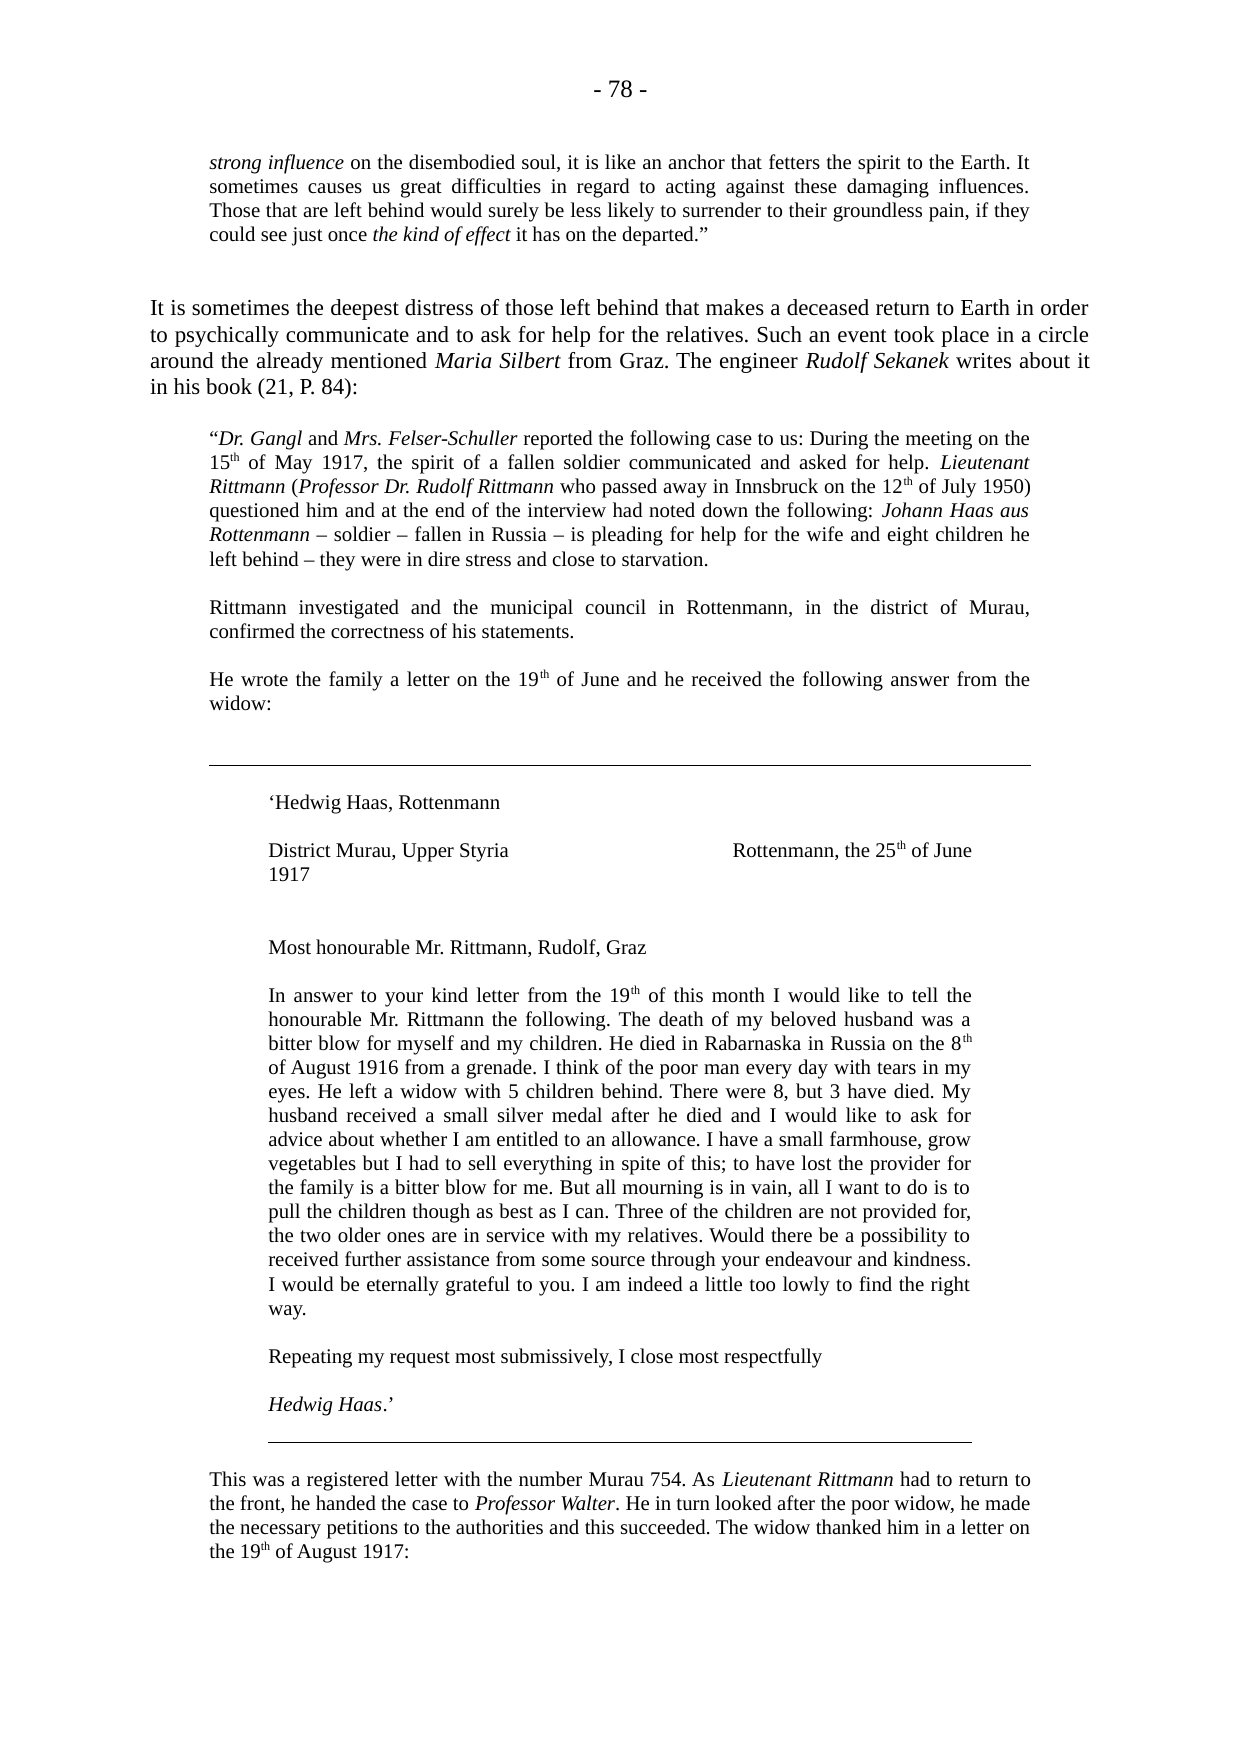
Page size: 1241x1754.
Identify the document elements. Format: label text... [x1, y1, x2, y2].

text It is sometimes the deepest distress of those left behind that makes a deceased return to Earth in order to psychically communicate and to ask for help for the relatives. Such an event took place in a circle around the already mentioned Maria Silbert from Graz. The engineer Rudolf Sekanek writes about it in his book (21, P. 84): [150, 294, 1090, 400]
text This was a registered letter with the number Murau 754. As Lieutenant Rittmann had to return to the front, he handed the case to Professor Walter. He in turn looked after the poor widow, he made the necessary petitions to the authorities and this succeeded. The widow thanked him in a letter on the 19th of August 1917: [209, 1467, 1031, 1563]
text Repeating my request most submissively, I close most respectfully [268, 1344, 972, 1368]
text Rittmann investigated and the municipal council in Rottenmann, in the district of Murau, confirmed the correctness of his statements. [209, 594, 1031, 643]
text “Dr. Gangl and Mrs. Felser-Schuller reported the following case to us: During the meeting on the 15th of May 1917, the spirit of a fallen soldier communicated and asked for help. Lieutenant Rittmann (Professor Dr. Rudolf Rittmann who passed away in Innsbruck on the 12th of July 1950) questioned him and at the end of the interview had noted down the following: Johann Haas aus Rottenmann – soldier – fallen in Russia – is pleading for help for the wife and eight children he left behind – they were in dire stress and close to starvation. [209, 426, 1031, 571]
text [209, 150, 1031, 246]
text Most honourable Mr. Rittmann, Rudolf, Graz [268, 934, 972, 959]
text ‘Hedwig Haas, Rottenmann [268, 790, 972, 814]
text He wrote the family a letter on the 19th of June and he received the following answer from the widow: [209, 667, 1031, 715]
text Hedwig Haas.’ [268, 1392, 972, 1416]
text In answer to your kind letter from the 19th of this month I would like to tell the honourable Mr. Rittmann the following. The death of my beloved husband was a bitter blow for myself and my children. He died in Rabarnaska in Russia on the 8th of August 1916 from a grenade. I think of the poor man every day with tears in my eyes. He left a widow with 5 children behind. There were 8, but 3 have died. My husband received a small silver medal after he died and I would like to ask for advice about whether I am entitled to an allowance. I have a small farmhouse, grow vegetables but I had to sell everything in spite of this; to have lost the provider for the family is a bitter blow for me. But all mourning is in vain, all I want to do is to pull the children though as best as I can. Three of the children are not provided for, the two older ones are in service with my relatives. Would there be a possibility to received further assistance from some source through your endeavour and kindness. I would be eternally grateful to you. I am indeed a little too lowly to find the right way. [268, 983, 972, 1319]
text District Murau, Upper Styria Rottenmann, the 25th of June 1917 [268, 838, 972, 886]
